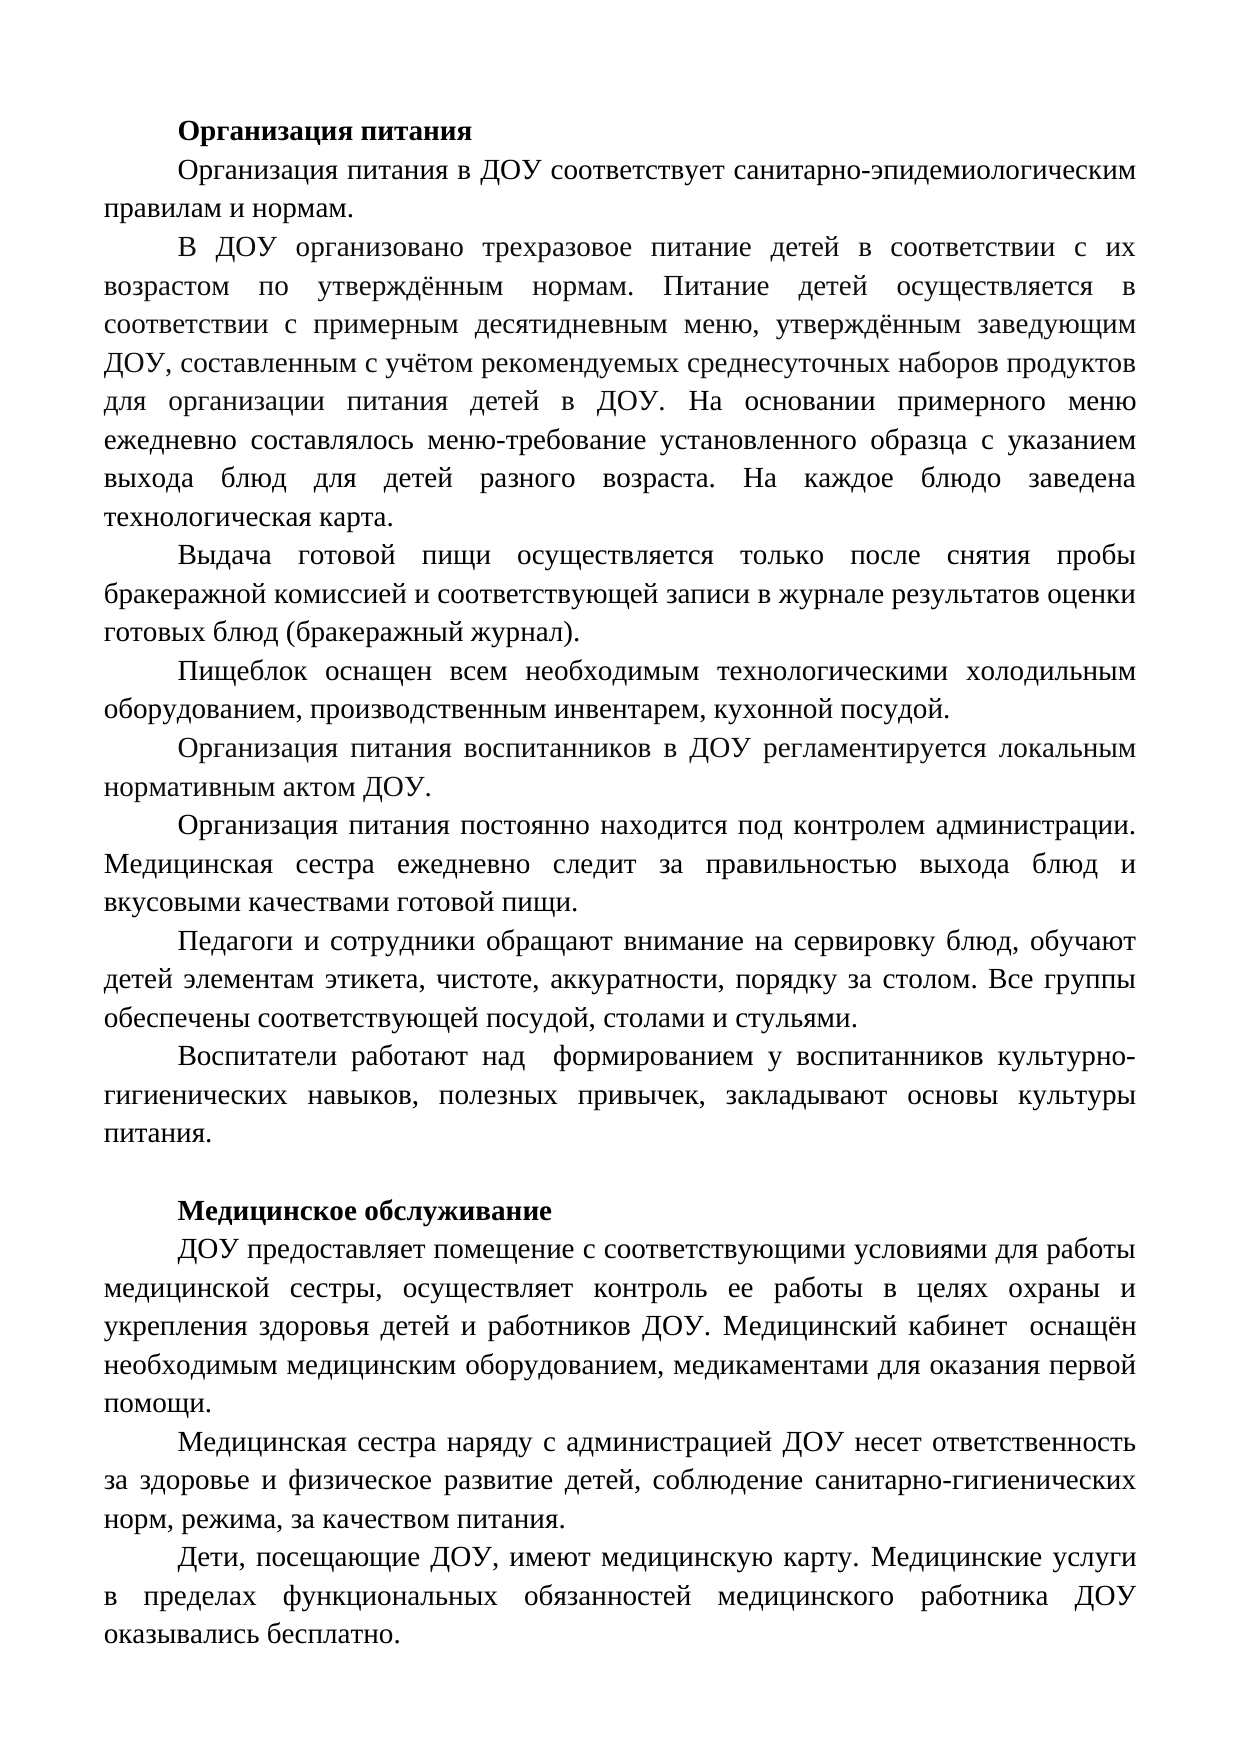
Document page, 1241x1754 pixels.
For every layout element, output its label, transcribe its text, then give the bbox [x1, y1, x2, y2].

text Организация питания [103, 113, 1137, 147]
text Воспитатели работают над формированием у воспитанников культурно-гигиенических навыков, полезных привычек, закладывают основы культуры питания. [103, 1038, 1137, 1149]
text Педагоги и сотрудники обращают внимание на сервировку блюд, обучают детей элементам этикета, чистоте, аккуратности, порядку за столом. Все группы обеспечены соответствующей посудой, столами и стульями. [103, 923, 1137, 1033]
text Выдача готовой пищи осуществляется только после снятия пробы бракеражной комиссией и соответствующей записи в журнале результатов оценки готовых блюд (бракеражный журнал). [103, 537, 1137, 648]
text Дети, посещающие ДОУ, имеют медицинскую карту. Медицинские услуги в пределах функциональных обязанностей медицинского работника ДОУ оказывались бесплатно. [103, 1539, 1137, 1650]
text ДОУ предоставляет помещение с соответствующими условиями для работы медицинской сестры, осуществляет контроль ее работы в целях охраны и укрепления здоровья детей и работников ДОУ. Медицинский кабинет оснащён необходимым медицинским оборудованием, медикаментами для оказания первой помощи. [103, 1231, 1137, 1419]
text Организация питания постоянно находится под контролем администрации. Медицинская сестра ежедневно следит за правильностью выхода блюд и вкусовыми качествами готовой пищи. [103, 807, 1137, 918]
text Организация питания в ДОУ соответствует санитарно-эпидемиологическим правилам и нормам. [103, 152, 1137, 224]
text Пищеблок оснащен всем необходимым технологическими холодильным оборудованием, производственным инвентарем, кухонной посудой. [103, 653, 1137, 725]
text Организация питания воспитанников в ДОУ регламентируется локальным нормативным актом ДОУ. [103, 730, 1137, 802]
text В ДОУ организовано трехразовое питание детей в соответствии с их возрастом по утверждённым нормам. Питание детей осуществляется в соответствии с примерным десятидневным меню, утверждённым заведующим ДОУ, составленным с учётом рекомендуемых среднесуточных наборов продуктов для организации питания детей в ДОУ. На основании примерного меню ежедневно составлялось меню-требование установленного образца с указанием выхода блюд для детей разного возраста. На каждое блюдо заведена технологическая карта. [103, 229, 1137, 532]
text Медицинская сестра наряду с администрацией ДОУ несет ответственность за здоровье и физическое развитие детей, соблюдение санитарно-гигиенических норм, режима, за качеством питания. [103, 1424, 1137, 1534]
text Медицинское обслуживание [103, 1193, 1137, 1226]
